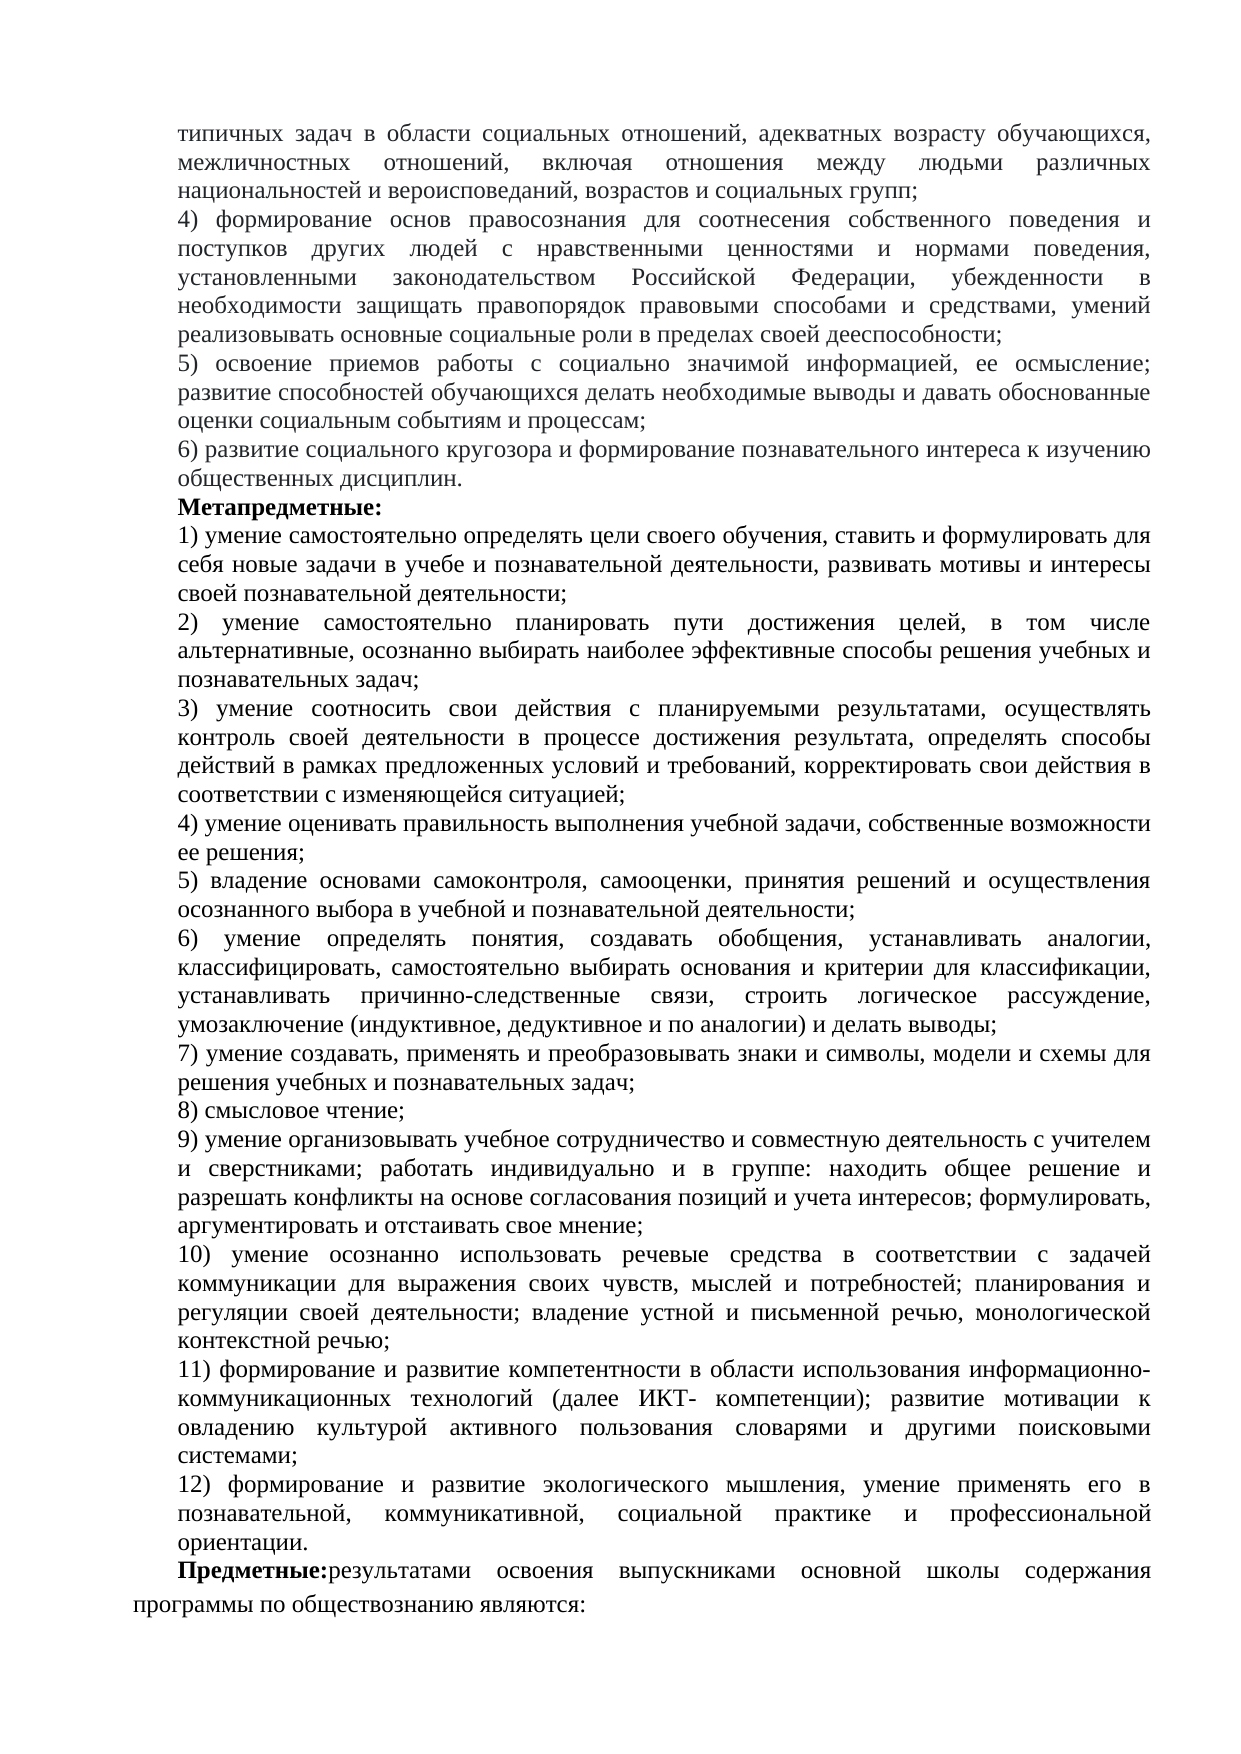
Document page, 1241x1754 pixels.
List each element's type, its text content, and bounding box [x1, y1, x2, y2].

text 5) освоение приемов работы с социально значимой информацией, ее осмысление; развитие способностей обучающихся делать необходимые выводы и давать обоснованные оценки социальным событиям и процессам; [177, 348, 1152, 434]
text 4) умение оценивать правильность выполнения учебной задачи, собственные возможности ее решения; [177, 808, 1152, 866]
text 12) формирование и развитие экологического мышления, умение применять его в познавательной, коммуникативной, социальной практике и профессиональной ориентации. [177, 1469, 1152, 1556]
text 7) умение создавать, применять и преобразовывать знаки и символы, модели и схемы для решения учебных и познавательных задач; [177, 1038, 1152, 1096]
text 6) развитие социального кругозора и формирование познавательного интереса к изучению общественных дисциплин. [177, 434, 1152, 492]
text 2) умение самостоятельно планировать пути достижения целей, в том числе альтернативные, осознанно выбирать наиболее эффективные способы решения учебных и познавательных задач; [177, 607, 1152, 693]
text 11) формирование и развитие компетентности в области использования информационно-коммуникационных технологий (далее ИКТ- компетенции); развитие мотивации к овладению культурой активного пользования словарями и другими поисковыми системами; [177, 1354, 1152, 1469]
text 9) умение организовывать учебное сотрудничество и совместную деятельность с учителем и сверстниками; работать индивидуально и в группе: находить общее решение и разрешать конфликты на основе согласования позиций и учета интересов; формулировать, аргументировать и отстаивать свое мнение; [177, 1124, 1152, 1239]
text 10) умение осознанно использовать речевые средства в соответствии с задачей коммуникации для выражения своих чувств, мыслей и потребностей; планирования и регуляции своей деятельности; владение устной и письменной речью, монологической контекстной речью; [177, 1239, 1152, 1354]
text 6) умение определять понятия, создавать обобщения, устанавливать аналогии, классифицировать, самостоятельно выбирать основания и критерии для классификации, устанавливать причинно-следственные связи, строить логическое рассуждение, умозаключение (индуктивное, дедуктивное и по аналогии) и делать выводы; [177, 923, 1152, 1038]
text 3) умение соотносить свои действия с планируемыми результатами, осуществлять контроль своей деятельности в процессе достижения результата, определять способы действий в рамках предложенных условий и требований, корректировать свои действия в соответствии с изменяющейся ситуацией; [177, 693, 1152, 808]
text Предметные:результатами освоения выпускниками основной школы содержания программы по обществознанию являются: [133, 1556, 1152, 1617]
text 1) умение самостоятельно определять цели своего обучения, ставить и формулировать для себя новые задачи в учебе и познавательной деятельности, развивать мотивы и интересы своей познавательной деятельности; [177, 521, 1152, 607]
text Метапредметные: [177, 492, 1152, 521]
text 4) формирование основ правосознания для соотнесения собственного поведения и поступков других людей с нравственными ценностями и нормами поведения, установленными законодательством Российской Федерации, убежденности в необходимости защищать правопорядок правовыми способами и средствами, умений реализовывать основные социальные роли в пределах своей дееспособности; [177, 204, 1152, 348]
text 5) владение основами самоконтроля, самооценки, принятия решений и осуществления осознанного выбора в учебной и познавательной деятельности; [177, 866, 1152, 923]
text 8) смысловое чтение; [177, 1096, 1152, 1124]
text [177, 118, 1152, 204]
